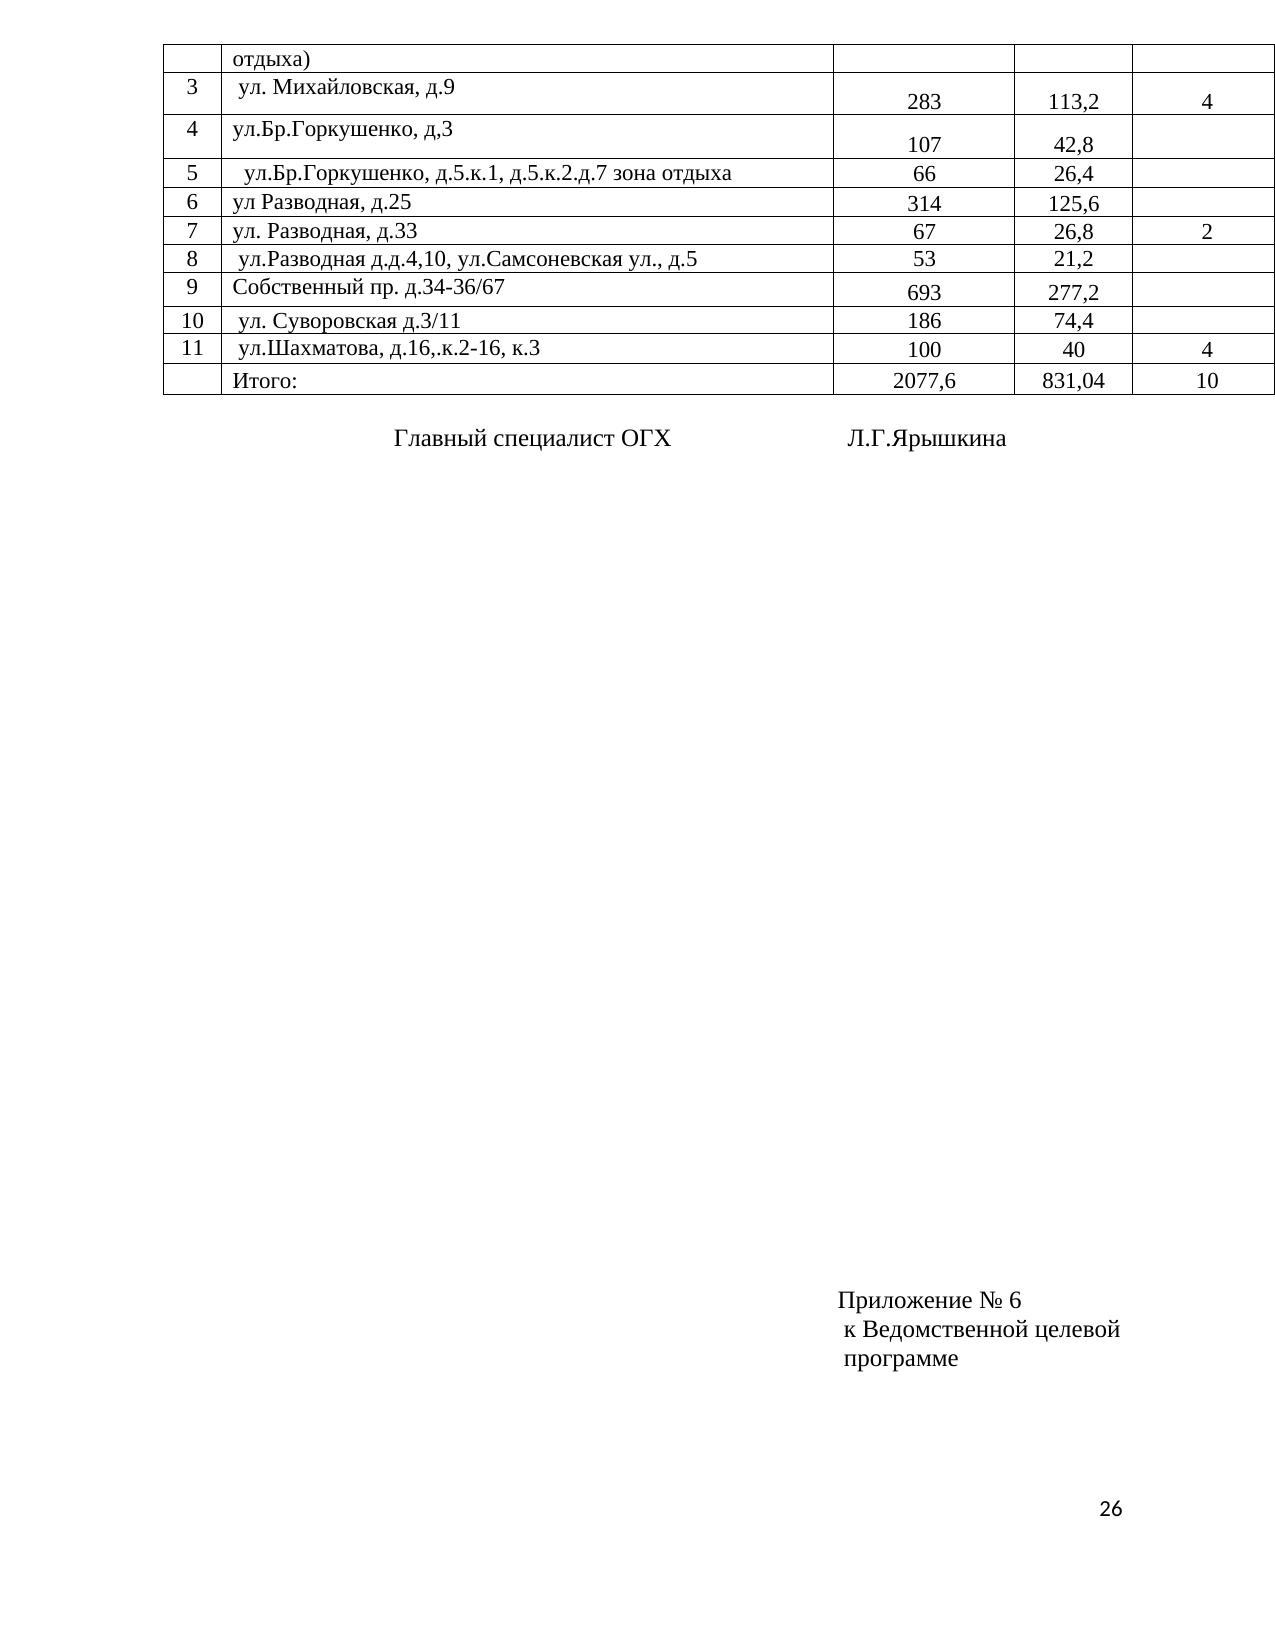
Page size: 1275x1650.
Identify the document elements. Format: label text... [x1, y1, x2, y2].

table_cell 74,4 [1015, 307, 1132, 333]
text к Ведомственной целевой программе [844, 1314, 1122, 1371]
table_cell 53 [834, 245, 1014, 272]
table_cell [1133, 307, 1274, 333]
table_cell [1133, 115, 1274, 158]
table_cell ул. Суворовская д.3/11 [222, 307, 833, 333]
table_cell [1133, 45, 1274, 72]
text Главный специалист ОГХ Л.Г.Ярышкина [162, 423, 1122, 451]
table_cell ул.Разводная д.д.4,10, ул.Самсоневская ул., д.5 [222, 245, 833, 272]
table_cell 693 [834, 273, 1014, 306]
table_cell 21,2 [1015, 245, 1132, 272]
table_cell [222, 45, 833, 72]
table_cell 277,2 [1015, 273, 1132, 306]
text Приложение № 6 [762, 1285, 1122, 1314]
table_cell 4 [1133, 73, 1274, 114]
table_cell [164, 364, 221, 394]
table_cell 107 [834, 115, 1014, 158]
table_cell 70,8 [1015, 45, 1132, 72]
table_cell ул Разводная, д.25 [222, 188, 833, 216]
table_cell 26,8 [1015, 217, 1132, 244]
table_cell 2 [164, 45, 221, 72]
table_cell 10 [164, 307, 221, 333]
table_cell 2077,6 [834, 364, 1014, 394]
table_cell 10 [1133, 364, 1274, 394]
table_cell 42,8 [1015, 115, 1132, 158]
table_cell ул. Разводная, д.33 [222, 217, 833, 244]
table_cell 6 [164, 188, 221, 216]
table_cell 100 [834, 334, 1014, 362]
table_cell 66 [834, 159, 1014, 187]
table_cell 7 [164, 217, 221, 244]
table_cell 40 [1015, 334, 1132, 362]
table_cell ул.Бр.Горкушенко, д,3 [222, 115, 833, 158]
table_cell 186 [834, 307, 1014, 333]
table_cell 831,04 [1015, 364, 1132, 394]
table_cell [1133, 245, 1274, 272]
table_cell 5 [164, 159, 221, 187]
table_cell 4 [164, 115, 221, 158]
table_cell 125,6 [1015, 188, 1132, 216]
table_cell 9 [164, 273, 221, 306]
table_cell [1133, 159, 1274, 187]
table_cell Собственный пр. д.34-36/67 [222, 273, 833, 306]
table_cell 3 [164, 73, 221, 114]
table_cell 11 [164, 334, 221, 362]
table_cell [1133, 188, 1274, 216]
table_cell 26,4 [1015, 159, 1132, 187]
table_cell [1133, 273, 1274, 306]
table_cell ул.Шахматова, д.16,.к.2-16, к.3 [222, 334, 833, 362]
table_cell 177 [834, 45, 1014, 72]
table_cell ул. Михайловская, д.9 [222, 73, 833, 114]
table_cell ул.Бр.Горкушенко, д.5.к.1, д.5.к.2.д.7 зона отдыха [222, 159, 833, 187]
table_cell 2 [1133, 217, 1274, 244]
table_cell 67 [834, 217, 1014, 244]
table_cell 314 [834, 188, 1014, 216]
table_cell 8 [164, 245, 221, 272]
table_cell 283 [834, 73, 1014, 114]
table_cell Итого: [222, 364, 833, 394]
table_cell 113,2 [1015, 73, 1132, 114]
table_cell 4 [1133, 334, 1274, 362]
